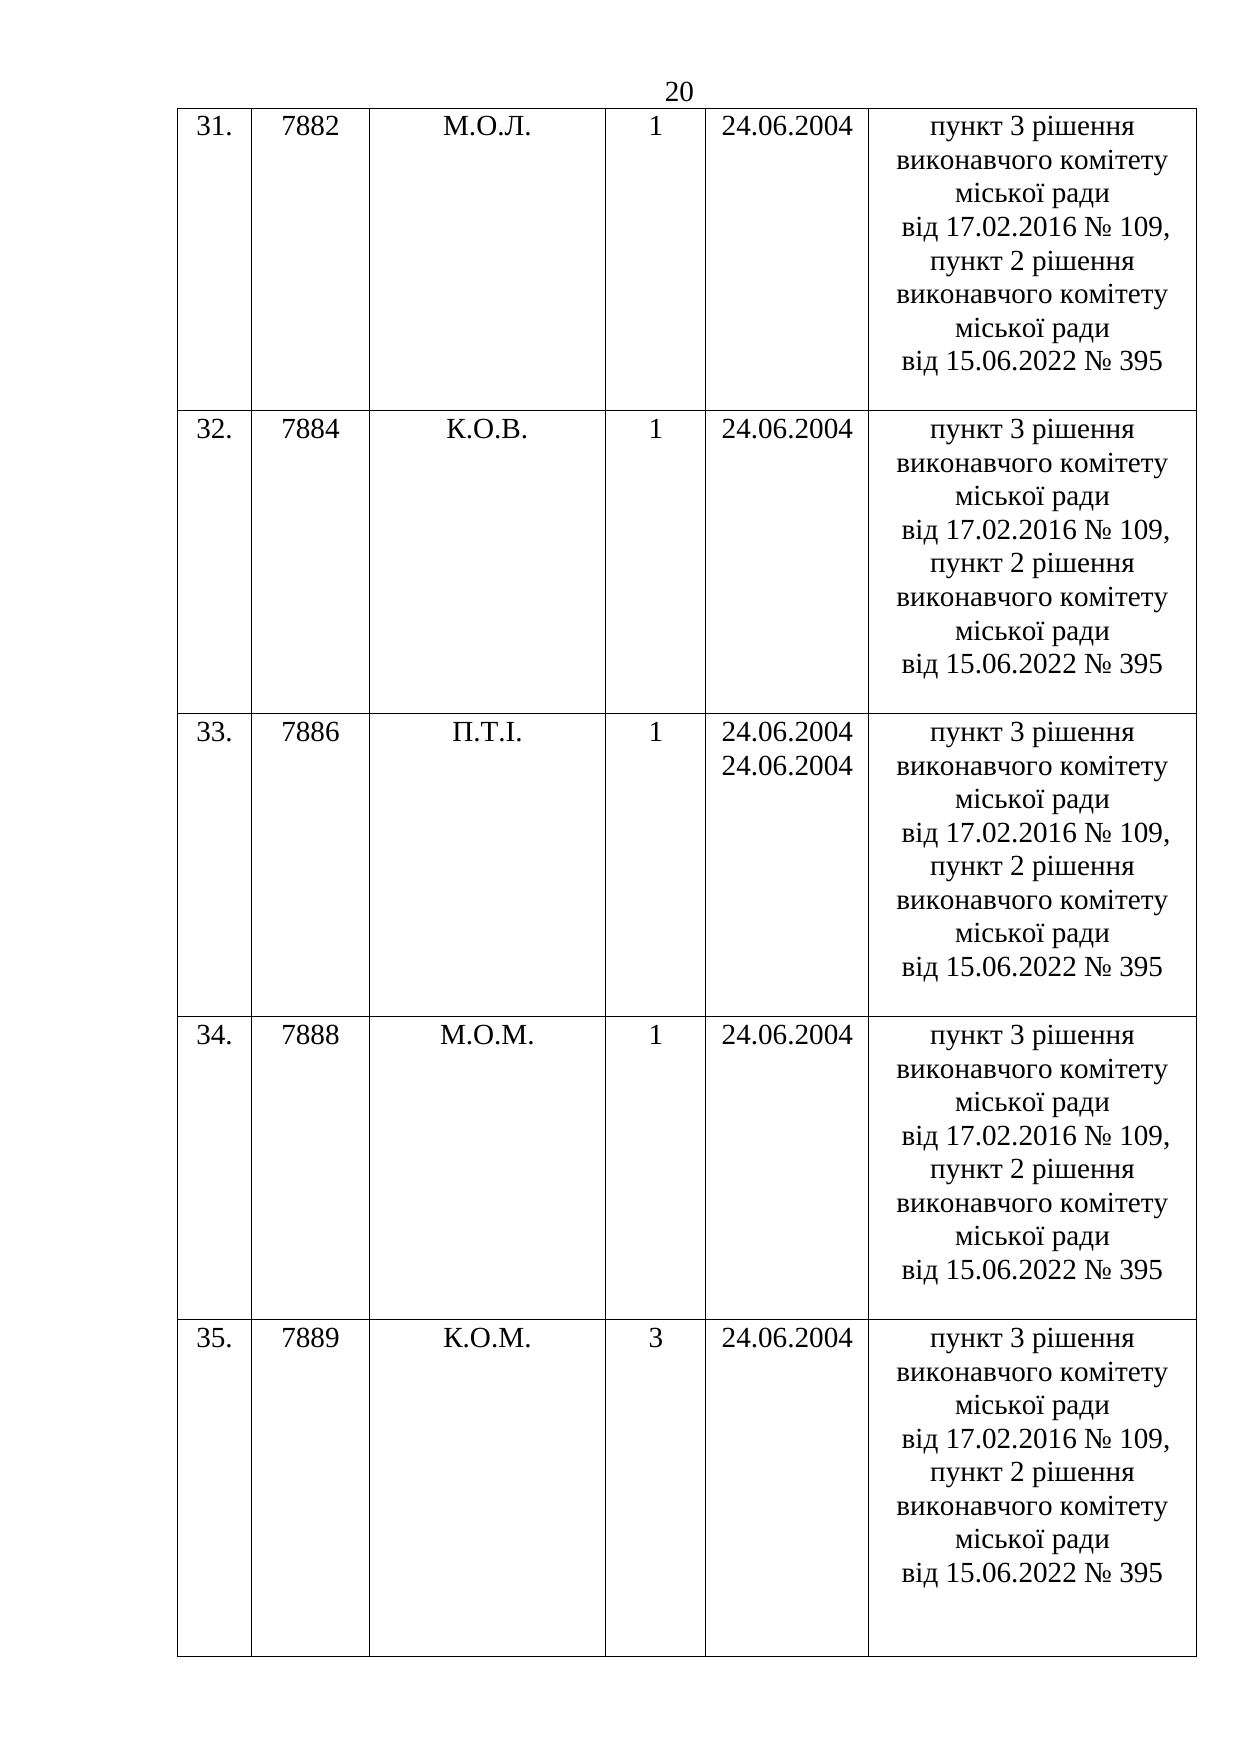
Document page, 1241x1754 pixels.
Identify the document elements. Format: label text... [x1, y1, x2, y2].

table_cell 24.06.2004 [706, 1017, 868, 1319]
table_cell 7882 [252, 109, 369, 410]
table_cell 24.06.2004 [706, 109, 868, 410]
table_cell К.О.В. [370, 411, 605, 713]
table_cell 24.06.2004 [706, 1320, 868, 1656]
table_cell 24.06.2004 [706, 411, 868, 713]
table_cell 7886 [252, 714, 369, 1016]
table_cell 7888 [252, 1017, 369, 1319]
table_cell 35. [178, 1320, 251, 1656]
table_cell М.О.М. [370, 1017, 605, 1319]
table_cell 1 [606, 411, 705, 713]
table_cell 34. [178, 1017, 251, 1319]
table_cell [869, 1320, 1196, 1656]
table_cell пункт 3 рішення виконавчого комітету міської ради від 17.02.2016 № 109, пункт 2 рішення виконавчого комітету міської ради від 15.06.2022 № 395 [869, 411, 1196, 713]
table_cell 31. [178, 109, 251, 410]
table_cell пункт 3 рішення виконавчого комітету міської ради від 17.02.2016 № 109, пункт 2 рішення виконавчого комітету міської ради від 15.06.2022 № 395 [869, 714, 1196, 1016]
table_cell 33. [178, 714, 251, 1016]
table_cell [869, 109, 1196, 410]
table_cell 7889 [252, 1320, 369, 1656]
table_cell пункт 3 рішення виконавчого комітету міської ради від 17.02.2016 № 109, пункт 2 рішення виконавчого комітету міської ради від 15.06.2022 № 395 [869, 1017, 1196, 1319]
table_cell 32. [178, 411, 251, 713]
table_cell 1 [606, 109, 705, 410]
table_cell П.Т.І. [370, 714, 605, 1016]
table_cell 3 [606, 1320, 705, 1656]
table_cell К.О.М. [370, 1320, 605, 1656]
table_cell М.О.Л. [370, 109, 605, 410]
table_cell 1 [606, 714, 705, 1016]
table_cell 1 [606, 1017, 705, 1319]
table_cell 7884 [252, 411, 369, 713]
table_cell 24.06.2004 24.06.2004 [706, 714, 868, 1016]
